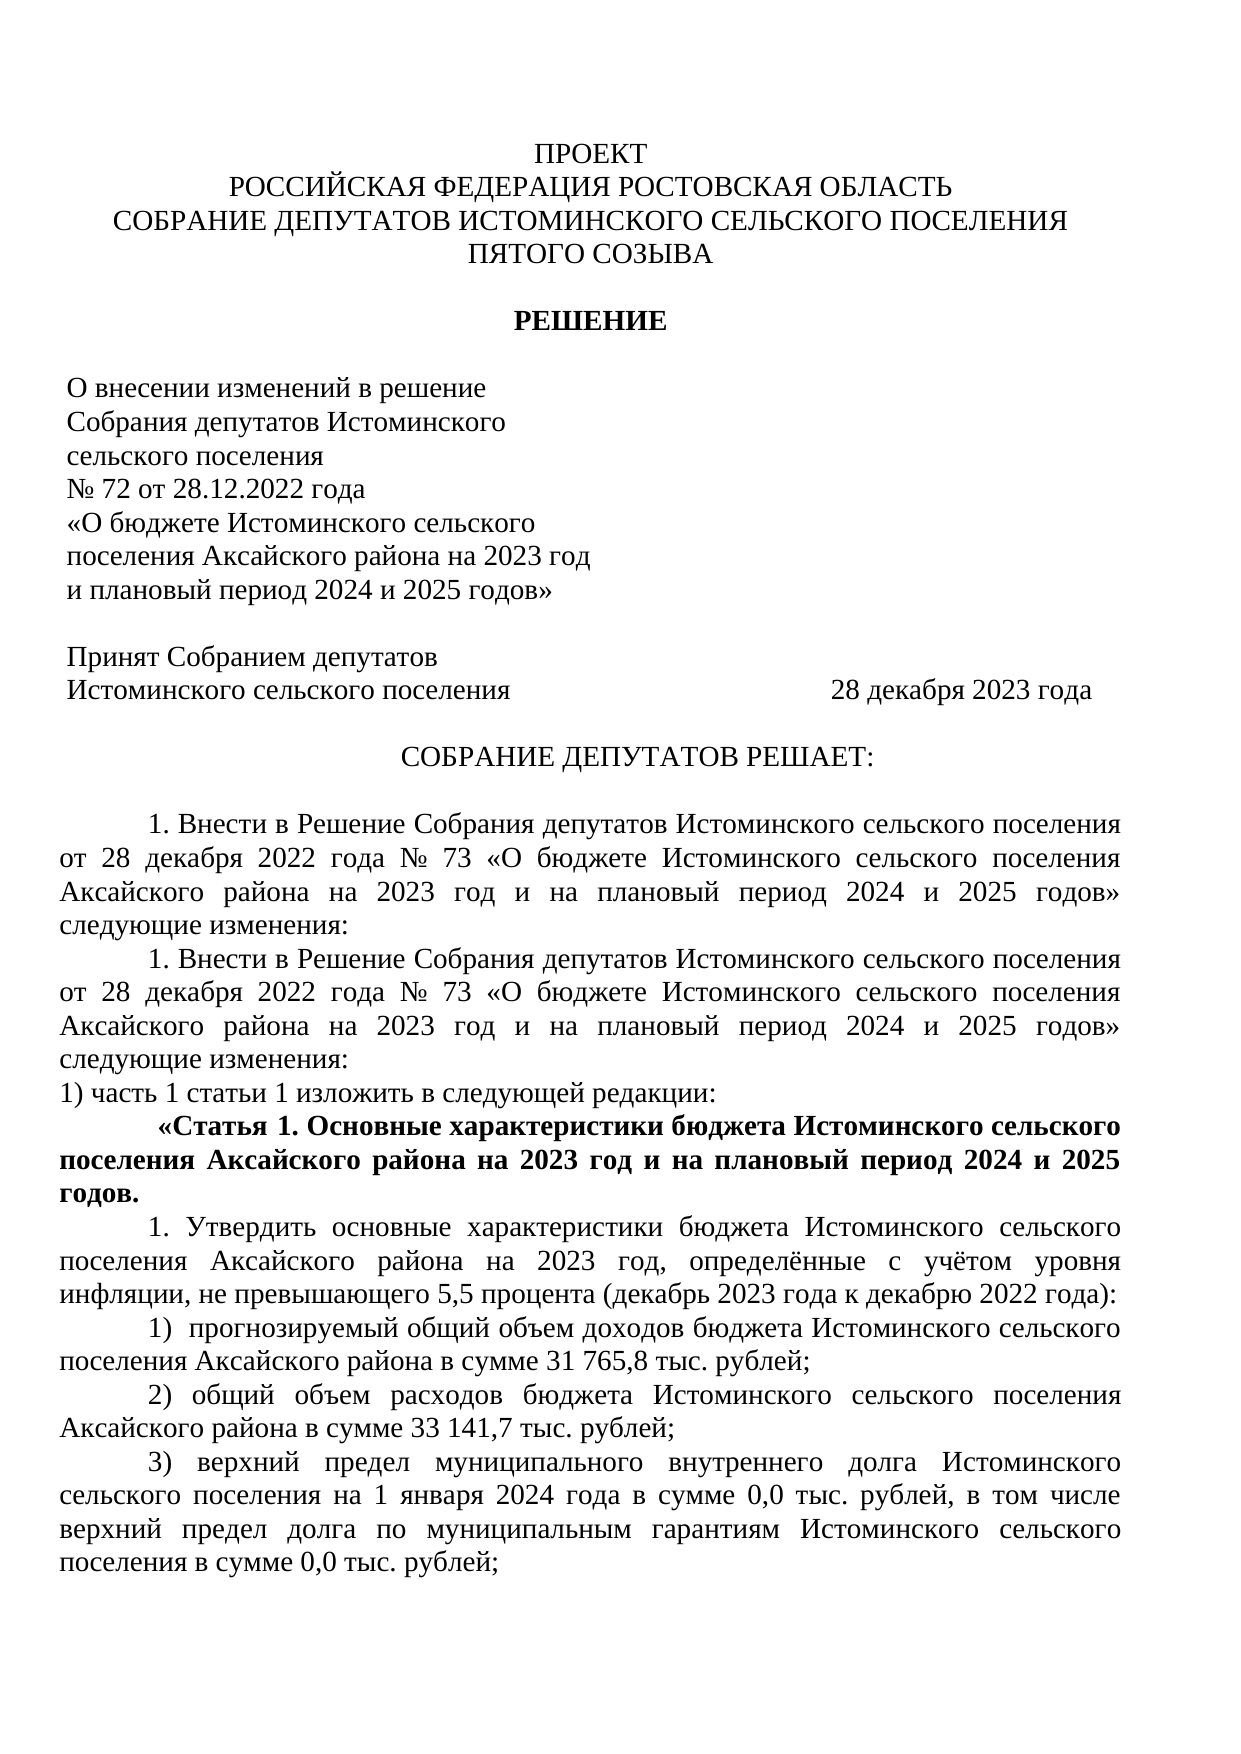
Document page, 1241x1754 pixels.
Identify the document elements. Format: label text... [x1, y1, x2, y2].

text 1. Внести в Решение Собрания депутатов Истоминского сельского поселения от 28 декабря 2022 года № 73 «О бюджете Истоминского сельского поселения Аксайского района на 2023 год и на плановый период 2024 и 2025 годов» следующие изменения: [59, 807, 1122, 941]
text СОБРАНИЕ ДЕПУТАТОВ РЕШАЕТ: [59, 739, 1122, 773]
title № 72 от 28.12.2022 года [59, 471, 1122, 505]
title Собрания депутатов Истоминского [59, 404, 1122, 438]
text 2) общий объем расходов бюджета Истоминского сельского поселения Аксайского района в сумме 33 141,7 тыс. рублей; [59, 1377, 1122, 1444]
title «О бюджете Истоминского сельского [59, 505, 1122, 538]
text СОБРАНИЕ ДЕПУТАТОВ ИСТОМИНСКОГО СЕЛЬСКОГО ПОСЕЛЕНИЯ [59, 203, 1122, 236]
title О внесении изменений в решение [59, 371, 1122, 404]
text «Статья 1. Основные характеристики бюджета Истоминского сельского поселения Аксайского района на 2023 год и на плановый период 2024 и 2025 годов. [59, 1108, 1122, 1209]
title Истоминского сельского поселения 28 декабря 2023 года [59, 672, 1122, 706]
text 1. Внести в Решение Собрания депутатов Истоминского сельского поселения от 28 декабря 2022 года № 73 «О бюджете Истоминского сельского поселения Аксайского района на 2023 год и на плановый период 2024 и 2025 годов» следующие изменения: [59, 941, 1122, 1075]
text 3) верхний предел муниципального внутреннего долга Истоминского сельского поселения на 1 января 2024 года в сумме 0,0 тыс. рублей, в том числе верхний предел долга по муниципальным гарантиям Истоминского сельского поселения в сумме 0,0 тыс. рублей; [59, 1444, 1122, 1578]
title Принят Собранием депутатов [59, 639, 1122, 672]
title и плановый период 2024 и 2025 годов» [59, 572, 1122, 605]
text 1. Утвердить основные характеристики бюджета Истоминского сельского поселения Аксайского района на 2023 год, определённые с учётом уровня инфляции, не превышающего 5,5 процента (декабрь 2023 года к декабрю 2022 года): [59, 1209, 1122, 1310]
text РОССИЙСКАЯ ФЕДЕРАЦИЯ РОСТОВСКАЯ ОБЛАСТЬ [59, 169, 1122, 203]
title сельского поселения [59, 438, 1122, 471]
text 1) часть 1 статьи 1 изложить в следующей редакции: [59, 1075, 1122, 1108]
text ПЯТОГО СОЗЫВА [59, 236, 1122, 270]
text ПРОЕКТ [59, 136, 1122, 169]
title поселения Аксайского района на 2023 год [59, 538, 1122, 572]
title РЕШЕНИЕ [59, 303, 1122, 337]
text 1) прогнозируемый общий объем доходов бюджета Истоминского сельского поселения Аксайского района в сумме 31 765,8 тыс. рублей; [59, 1310, 1122, 1377]
